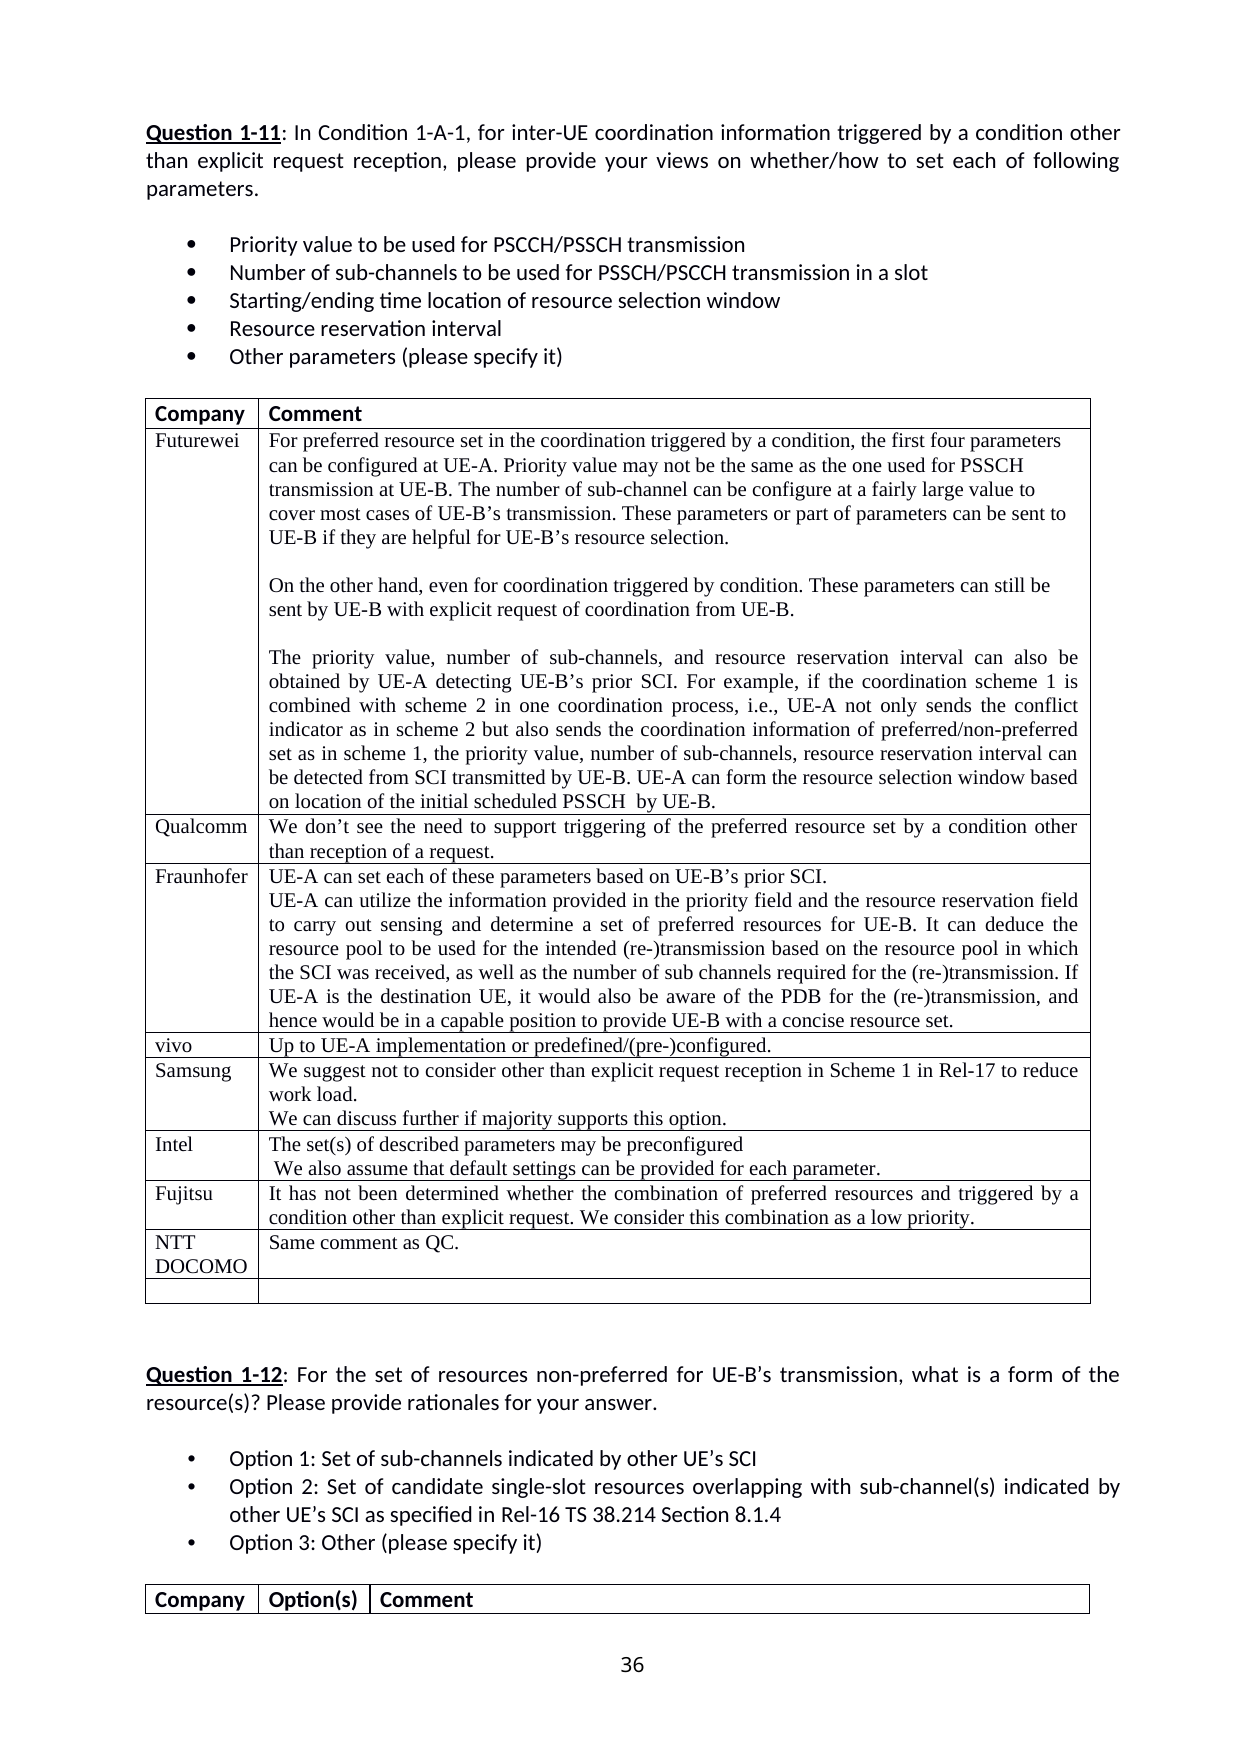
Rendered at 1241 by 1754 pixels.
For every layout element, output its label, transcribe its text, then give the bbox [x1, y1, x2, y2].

table_cell vivo [146, 1033, 258, 1057]
list Option 2: Set of candidate single-slot resources overlapping with sub-channel(s) indicated by other UE’s SCI as specified in Rel-16 TS 38.214 Section 8.1.4 [187, 1472, 1122, 1528]
table_cell We suggest not to consider other than explicit request reception in Scheme 1 in Rel-17 to reduce work load. We can discuss further if majority supports this option. [259, 1058, 1090, 1130]
table_cell Intel [146, 1131, 258, 1179]
table_cell Up to UE-A implementation or predefined/(pre-)configured. [259, 1033, 1090, 1057]
list Option 3: Other (please specify it) [187, 1528, 1122, 1556]
table_cell It has not been determined whether the combination of preferred resources and triggered by a condition other than explicit request. We consider this combination as a low priority. [259, 1181, 1090, 1229]
list Number of sub-channels to be used for PSSCH/PSCCH transmission in a slot [187, 258, 1122, 286]
table_cell Samsung [146, 1058, 258, 1130]
table_cell We don’t see the need to support triggering of the preferred resource set by a condition other than reception of a request. [259, 815, 1090, 863]
table_cell [259, 1279, 1090, 1303]
list Other parameters (please specify it) [187, 342, 1122, 370]
text Question 1-11: In Condition 1-A-1, for inter-UE coordination information triggered by a condition other than explicit request reception, please provide your views on whether/how to set each of following parameters. [146, 118, 1122, 202]
table_cell Same comment as QC. [259, 1230, 1090, 1278]
table_cell For preferred resource set in the coordination triggered by a condition, the first four parameters can be configured at UE-A. Priority value may not be the same as the one used for PSSCH transmission at UE-B. The number of sub-channel can be configure at a fairly large value to cover most cases of UE-B’s transmission. These parameters or part of parameters can be sent to UE-B if they are helpful for UE-B’s resource selection. On the other hand, even for coordination triggered by condition. These parameters can still be sent by UE-B with explicit request of coordination from UE-B. The priority value, number of sub-channels, and resource reservation interval can also be obtained by UE-A detecting UE-B’s prior SCI. For example, if the coordination scheme 1 is combined with scheme 2 in one coordination process, i.e., UE-A not only sends the conflict indicator as in scheme 2 but also sends the coordination information of preferred/non-preferred set as in scheme 1, the priority value, number of sub-channels, resource reservation interval can be detected from SCI transmitted by UE-B. UE-A can form the resource selection window based on location of the initial scheduled PSSCH by UE-B. [259, 429, 1090, 813]
table_header Company [146, 399, 258, 427]
list Resource reservation interval [187, 314, 1122, 342]
table_cell [146, 1279, 258, 1303]
text Question 1-12: For the set of resources non-preferred for UE-B’s transmission, what is a form of the resource(s)? Please provide rationales for your answer. [146, 1360, 1122, 1416]
table_cell Futurewei [146, 429, 258, 813]
table_header Option(s) [259, 1585, 369, 1613]
table_cell Qualcomm [146, 815, 258, 863]
table_header Comment [371, 1585, 1089, 1613]
table_cell NTT DOCOMO [146, 1230, 258, 1278]
list Option 1: Set of sub-channels indicated by other UE’s SCI [187, 1444, 1122, 1472]
table_cell Fraunhofer [146, 864, 258, 1032]
list Starting/ending time location of resource selection window [187, 286, 1122, 314]
table_cell Fujitsu [146, 1181, 258, 1229]
list Priority value to be used for PSCCH/PSSCH transmission [187, 230, 1122, 258]
table_cell UE-A can set each of these parameters based on UE-B’s prior SCI. UE-A can utilize the information provided in the priority field and the resource reservation field to carry out sensing and determine a set of preferred resources for UE-B. It can deduce the resource pool to be used for the intended (re-)transmission based on the resource pool in which the SCI was received, as well as the number of sub channels required for the (re-)transmission. If UE-A is the destination UE, it would also be aware of the PDB for the (re-)transmission, and hence would be in a capable position to provide UE-B with a concise resource set. [259, 864, 1090, 1032]
table_header Company [146, 1585, 258, 1613]
table_header Comment [259, 399, 1090, 427]
table_cell The set(s) of described parameters may be preconfigured We also assume that default settings can be provided for each parameter. [259, 1131, 1090, 1179]
